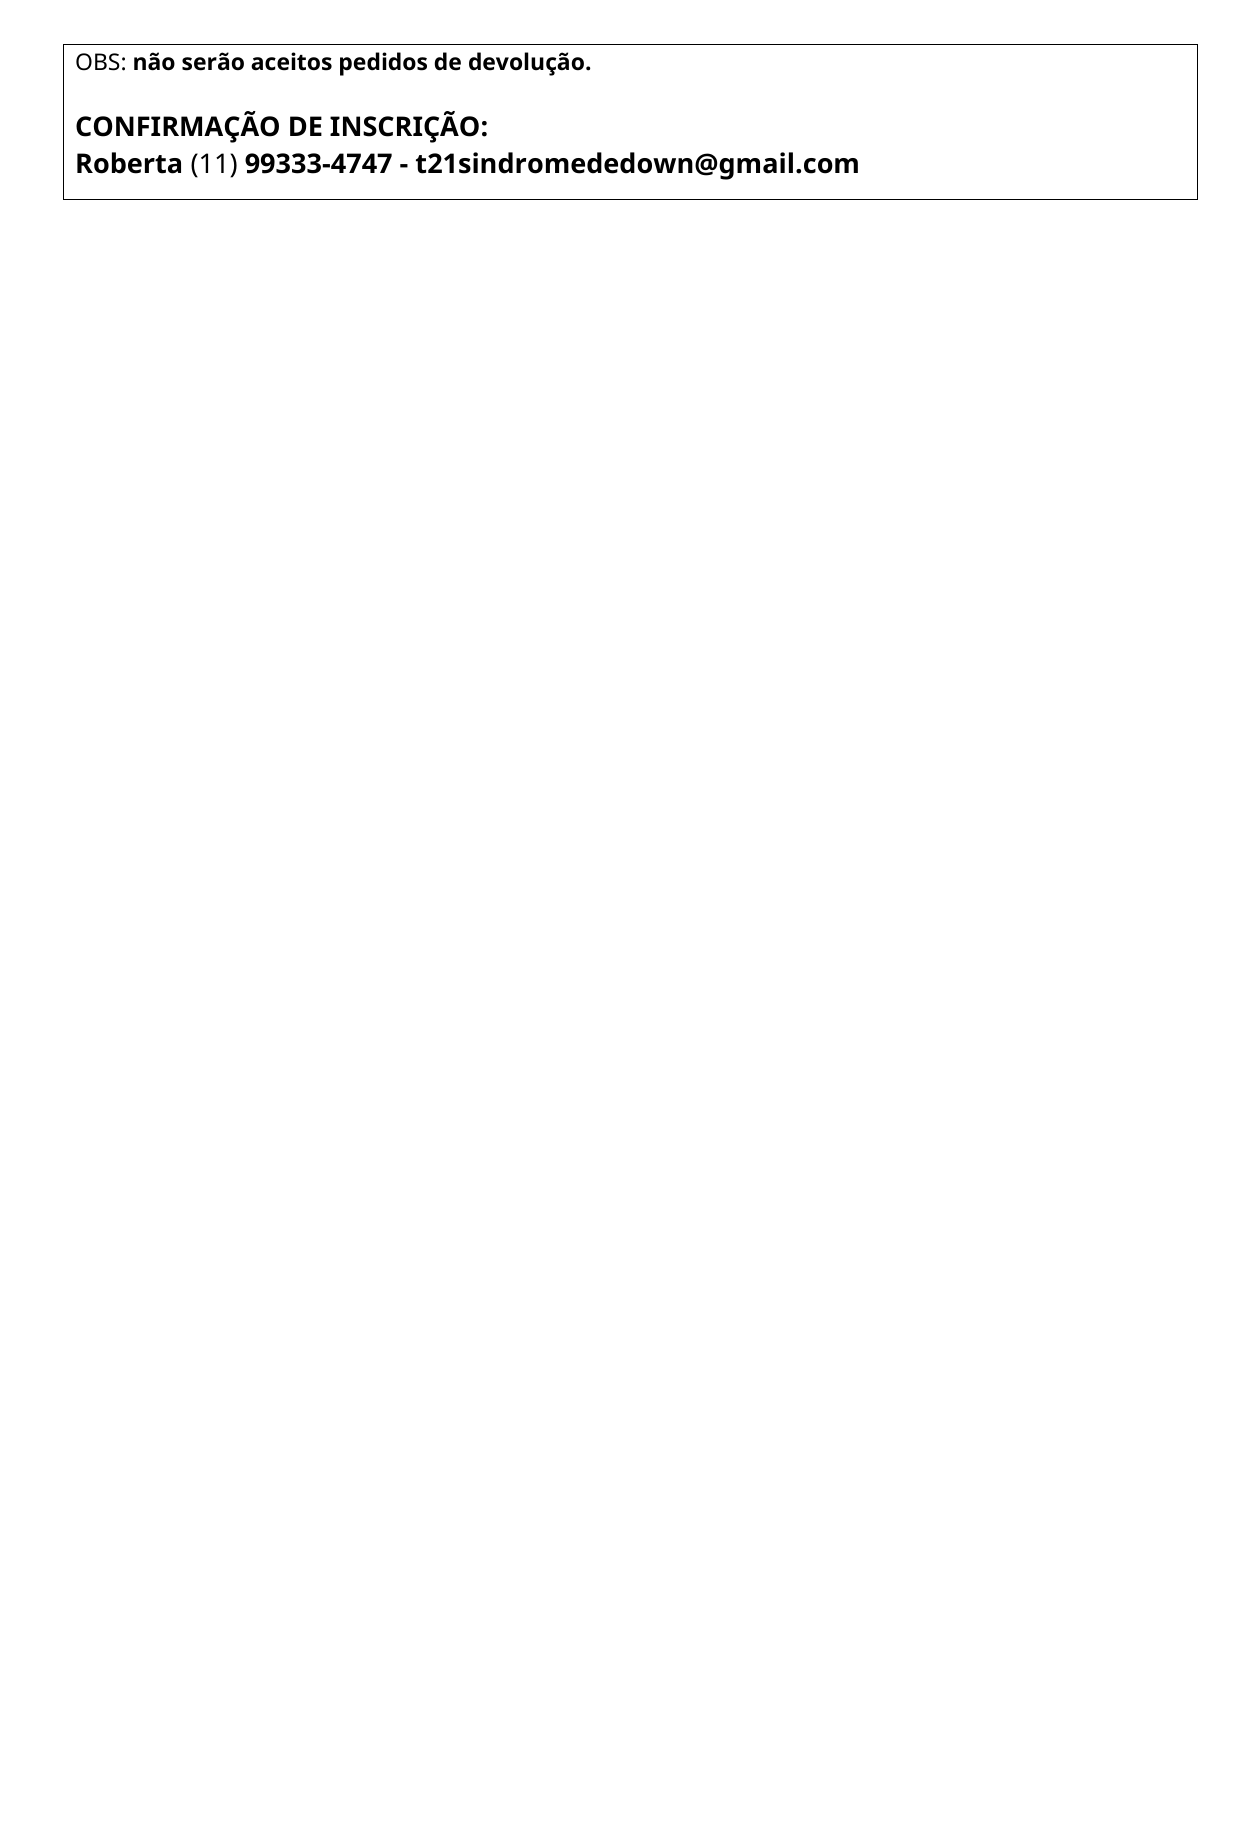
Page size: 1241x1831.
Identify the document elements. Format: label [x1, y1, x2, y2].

table_cell [64, 45, 1197, 199]
